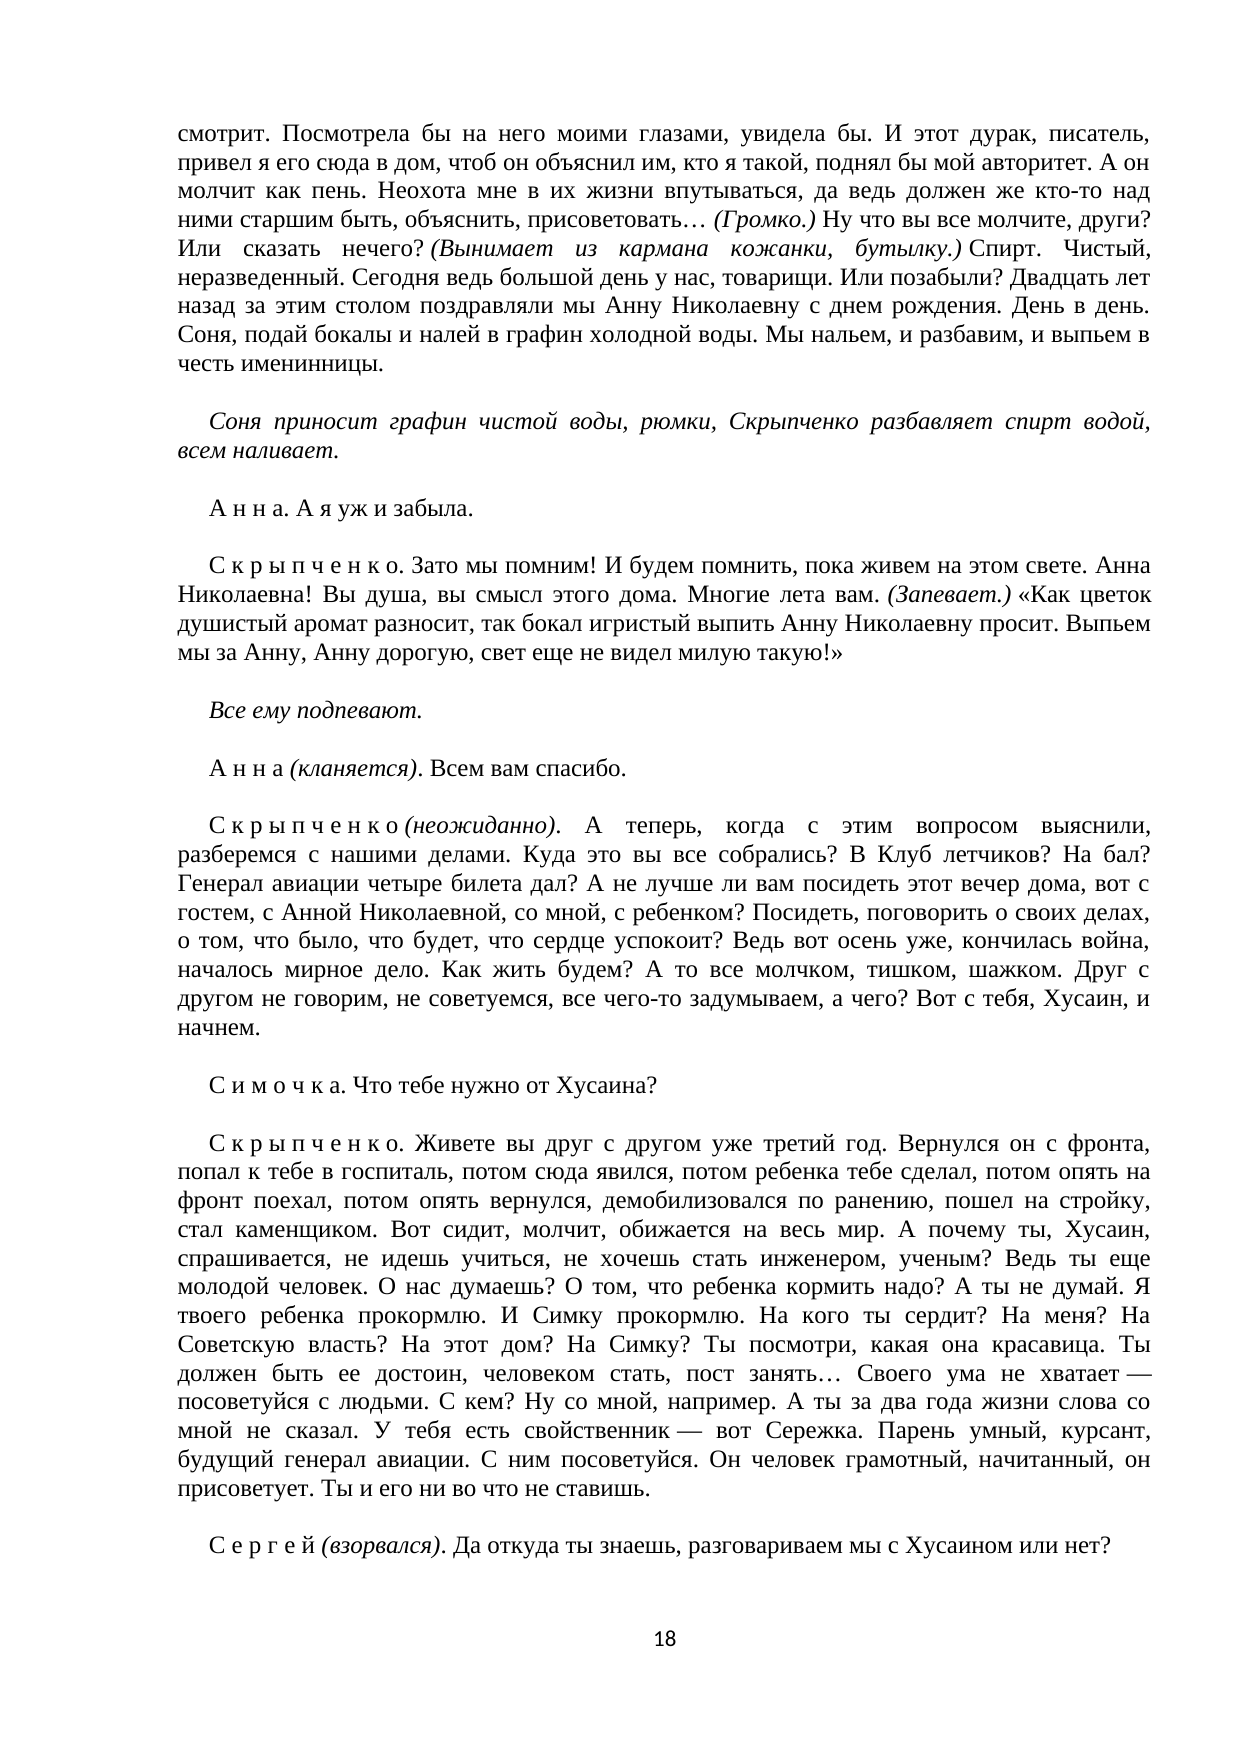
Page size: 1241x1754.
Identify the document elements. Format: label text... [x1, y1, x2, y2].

text Все ему подпевают. [177, 695, 1152, 723]
text С к р ы п ч е н к о. Зато мы помним! И будем помнить, пока живем на этом свете. Анна Николаевна! Вы душа, вы смысл этого дома. Многие лета вам. (Запевает.) «Как цветок душистый аромат разносит, так бокал игристый выпить Анну Николаевну просит. Выпьем мы за Анну, Анну дорогую, свет еще не видел милую такую!» [177, 551, 1152, 666]
text Соня приносит графин чистой воды, рюмки, Скрыпченко разбавляет спирт водой, всем наливает. [177, 406, 1152, 463]
text А н н а (кланяется). Всем вам спасибо. [177, 753, 1152, 781]
text С е р г е й (взорвался). Да откуда ты знаешь, разговариваем мы с Хусаином или нет? [177, 1531, 1152, 1559]
text А н н а. А я уж и забыла. [177, 493, 1152, 521]
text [177, 118, 1152, 377]
text С к р ы п ч е н к о (неожиданно). А теперь, когда с этим вопросом выяснили, разберемся с нашими делами. Куда это вы все собрались? В Клуб летчиков? На бал? Генерал авиации четыре билета дал? А не лучше ли вам посидеть этот вечер дома, вот с гостем, с Анной Николаевной, со мной, с ребенком? Посидеть, поговорить о своих делах, о том, что было, что будет, что сердце успокоит? Ведь вот осень уже, кончилась война, началось мирное дело. Как жить будем? А то все молчком, тишком, шажком. Друг с другом не говорим, не советуемся, все чего-то задумываем, а чего? Вот с тебя, Хусаин, и начнем. [177, 811, 1152, 1041]
text С и м о ч к а. Что тебе нужно от Хусаина? [177, 1070, 1152, 1098]
text С к р ы п ч е н к о. Живете вы друг с другом уже третий год. Вернулся он с фронта, попал к тебе в госпиталь, потом сюда явился, потом ребенка тебе сделал, потом опять на фронт поехал, потом опять вернулся, демобилизовался по ранению, пошел на стройку, стал каменщиком. Вот сидит, молчит, обижается на весь мир. А почему ты, Хусаин, спрашивается, не идешь учиться, не хочешь стать инженером, ученым? Ведь ты еще молодой человек. О нас думаешь? О том, что ребенка кормить надо? А ты не думай. Я твоего ребенка прокормлю. И Симку прокормлю. На кого ты сердит? На меня? На Советскую власть? На этот дом? На Симку? Ты посмотри, какая она красавица. Ты должен быть ее достоин, человеком стать, пост занять… Своего ума не хватает — посоветуйся с людьми. С кем? Ну со мной, например. А ты за два года жизни слова со мной не сказал. У тебя есть свойственник — вот Сережка. Парень умный, курсант, будущий генерал авиации. С ним посоветуйся. Он человек грамотный, начитанный, он присоветует. Ты и его ни во что не ставишь. [177, 1128, 1152, 1501]
